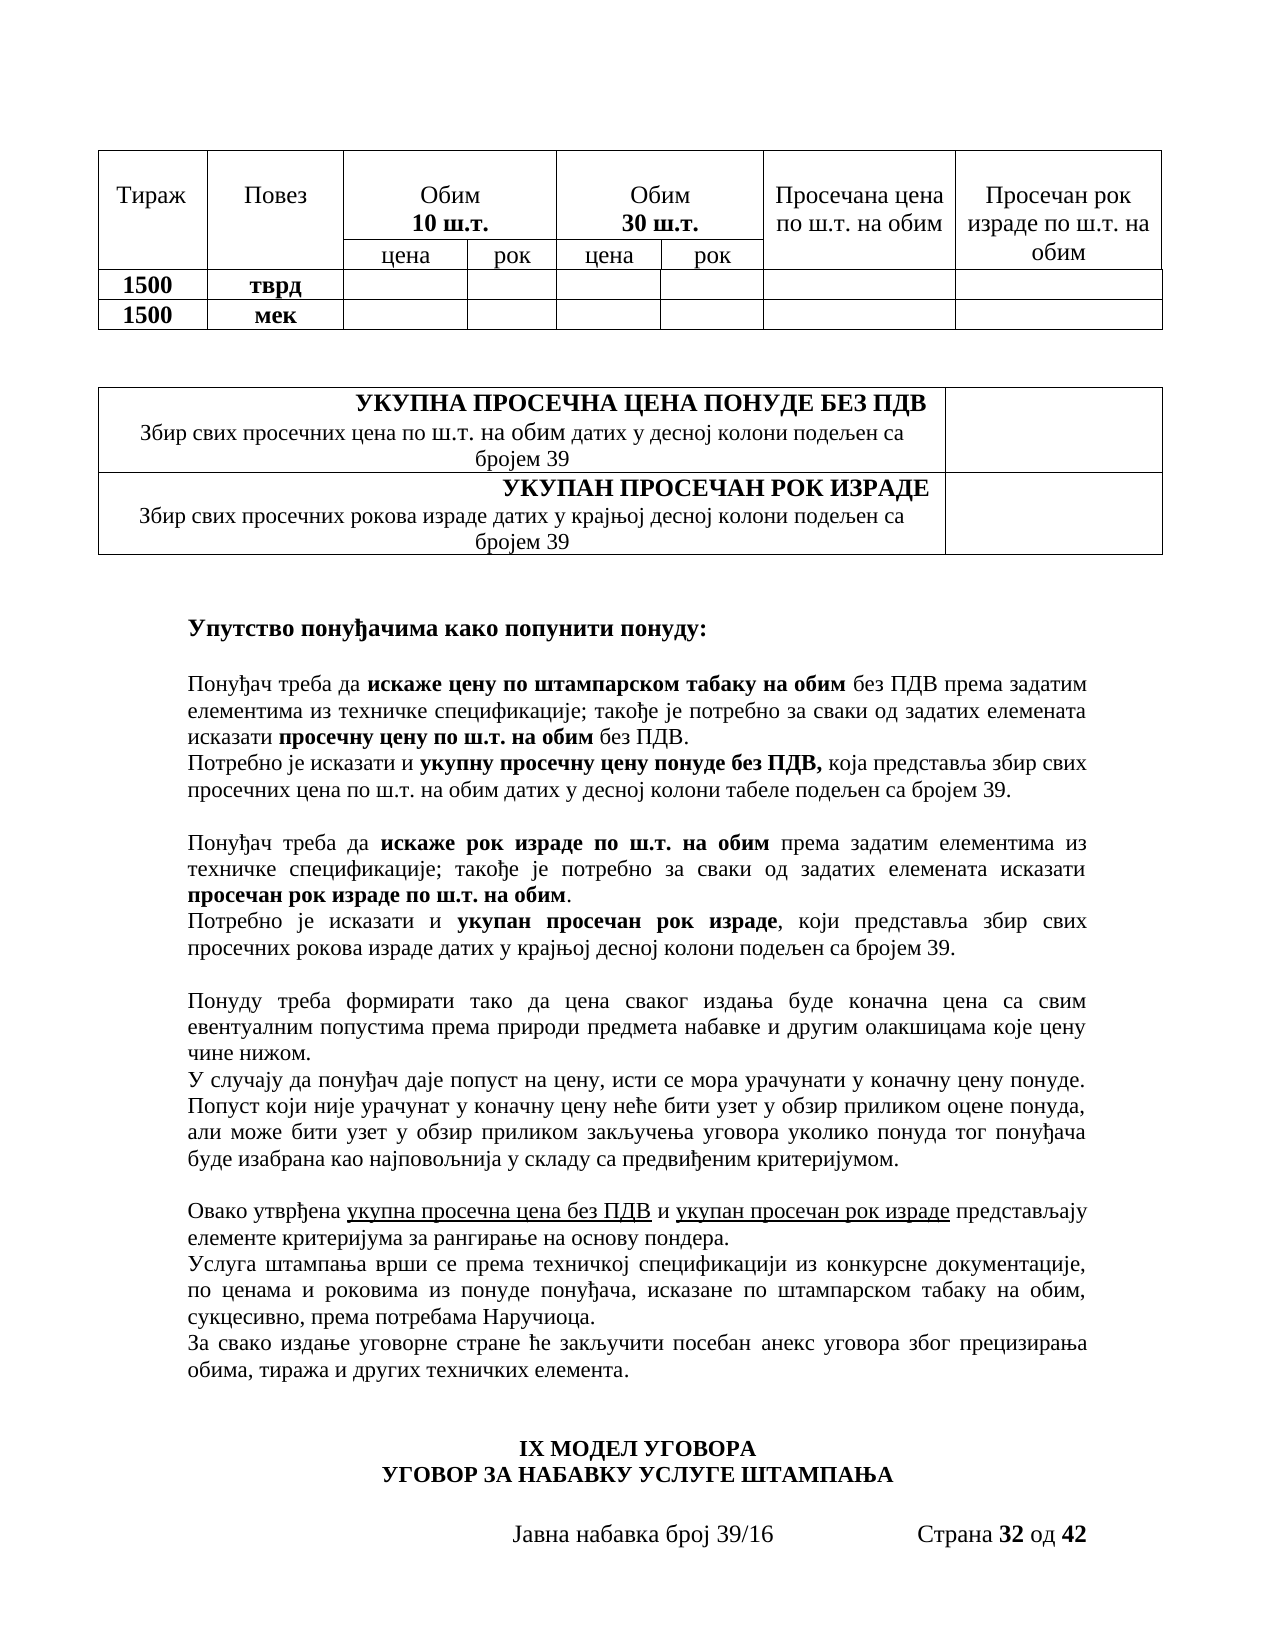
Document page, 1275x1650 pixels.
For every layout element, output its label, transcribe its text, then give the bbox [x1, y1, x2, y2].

text Понуђач треба да искаже рок израде по ш.т. на обим према задатим елементима из техничке спецификације; такође је потребно за сваки од задатих елемената исказати просечан рок израде по ш.т. на обим. [187, 828, 1087, 908]
table_header Повез [208, 151, 343, 269]
table_header УКУПНА ПРОСЕЧНА ЦЕНА ПОНУДЕ БЕЗ ПДВ Збир свих просечних цена по ш.т. на обим датих у десној колони подељен са бројем 39 [99, 388, 945, 472]
table_cell [468, 270, 556, 299]
table_cell рок [468, 240, 556, 269]
table_cell [764, 300, 955, 328]
text Понуђач треба да искаже цену по штампарском табаку на обим без ПДВ према задатим елементима из техничке спецификације; такође је потребно за сваки од задатих елемената исказати просечну цену по ш.т. на обим без ПДВ. [187, 670, 1087, 749]
table_cell мек [208, 300, 343, 328]
table_cell тврд [208, 270, 343, 299]
table_cell [557, 300, 660, 328]
table_cell цена [344, 240, 467, 269]
table_cell [344, 270, 467, 299]
table_header Просечан рок израде по ш.т. на обим [956, 151, 1161, 269]
text У случају да понуђач даје попуст на цену, исти се мора урачунати у коначну цену понуде. Попуст који није урачунат у коначну цену неће бити узет у обзир приликом оцене понуда, али може бити узет у обзир приликом закључења уговора уколико понуда тог понуђача буде изабрана као најповољнија у складу са предвиђеним критеријумом. [187, 1066, 1087, 1171]
text Потребно је исказати и укупан просечан рок израде, који представља збир свих просечних рокова израде датих у крајњој десној колони подељен са бројем 39. [187, 908, 1087, 960]
table_cell цена [557, 240, 661, 269]
table_cell 1500 [99, 300, 207, 328]
text Потребно је исказати и укупну просечну цену понуде без ПДВ, која представља збир свих просечних цена по ш.т. на обим датих у десној колони табеле подељен са бројем 39. [187, 749, 1087, 802]
table_cell [661, 270, 763, 299]
table_cell УКУПАН ПРОСЕЧАН РОК ИЗРАДЕ Збир свих просечних рокова израде датих у крајњој десној колони подељен са бројем 39 [99, 473, 945, 554]
table_header [946, 388, 1162, 472]
text За свако издање уговорне стране ће закључити посебан анекс уговора због прецизирања обима, тиража и других техничких елемента. [187, 1329, 1087, 1382]
text Овако утврђена укупна просечна цена без ПДВ и укупан просечан рок израде представљају елементе критеријума за рангирање на основу пондера. [187, 1197, 1087, 1250]
table_cell [956, 270, 1162, 299]
table_cell [344, 300, 467, 328]
table_cell рок [662, 240, 763, 269]
text УГОВОР ЗА НАБАВКУ УСЛУГЕ ШТАМПАЊА [187, 1461, 1087, 1487]
table_header Просечана цена по ш.т. на обим [764, 151, 955, 269]
table_header Тираж [99, 151, 207, 269]
table_cell [661, 300, 763, 328]
table_header Обим 30 ш.т. [557, 151, 763, 239]
table_cell [557, 270, 660, 299]
text Услуга штампања врши се према техничкој спецификацији из конкурсне документације, по ценама и роковима из понуде понуђача, исказане по штампарском табаку на обим, сукцесивно, према потребама Наручиоца. [187, 1250, 1087, 1329]
table_cell [764, 270, 955, 299]
table_cell [956, 300, 1162, 328]
table_cell 1500 [99, 270, 207, 299]
table_cell [946, 473, 1162, 554]
text IX МОДЕЛ УГОВОРА [187, 1435, 1087, 1461]
text Понуду треба формирати тако да цена сваког издања буде коначна цена са свим евентуалним попустима према природи предмета набавке и другим олакшицама које цену чине нижом. [187, 987, 1087, 1066]
text Упутство понуђачима како попунити понуду: [187, 613, 1087, 642]
table_cell [468, 300, 556, 328]
table_header Обим 10 ш.т. [344, 151, 556, 239]
